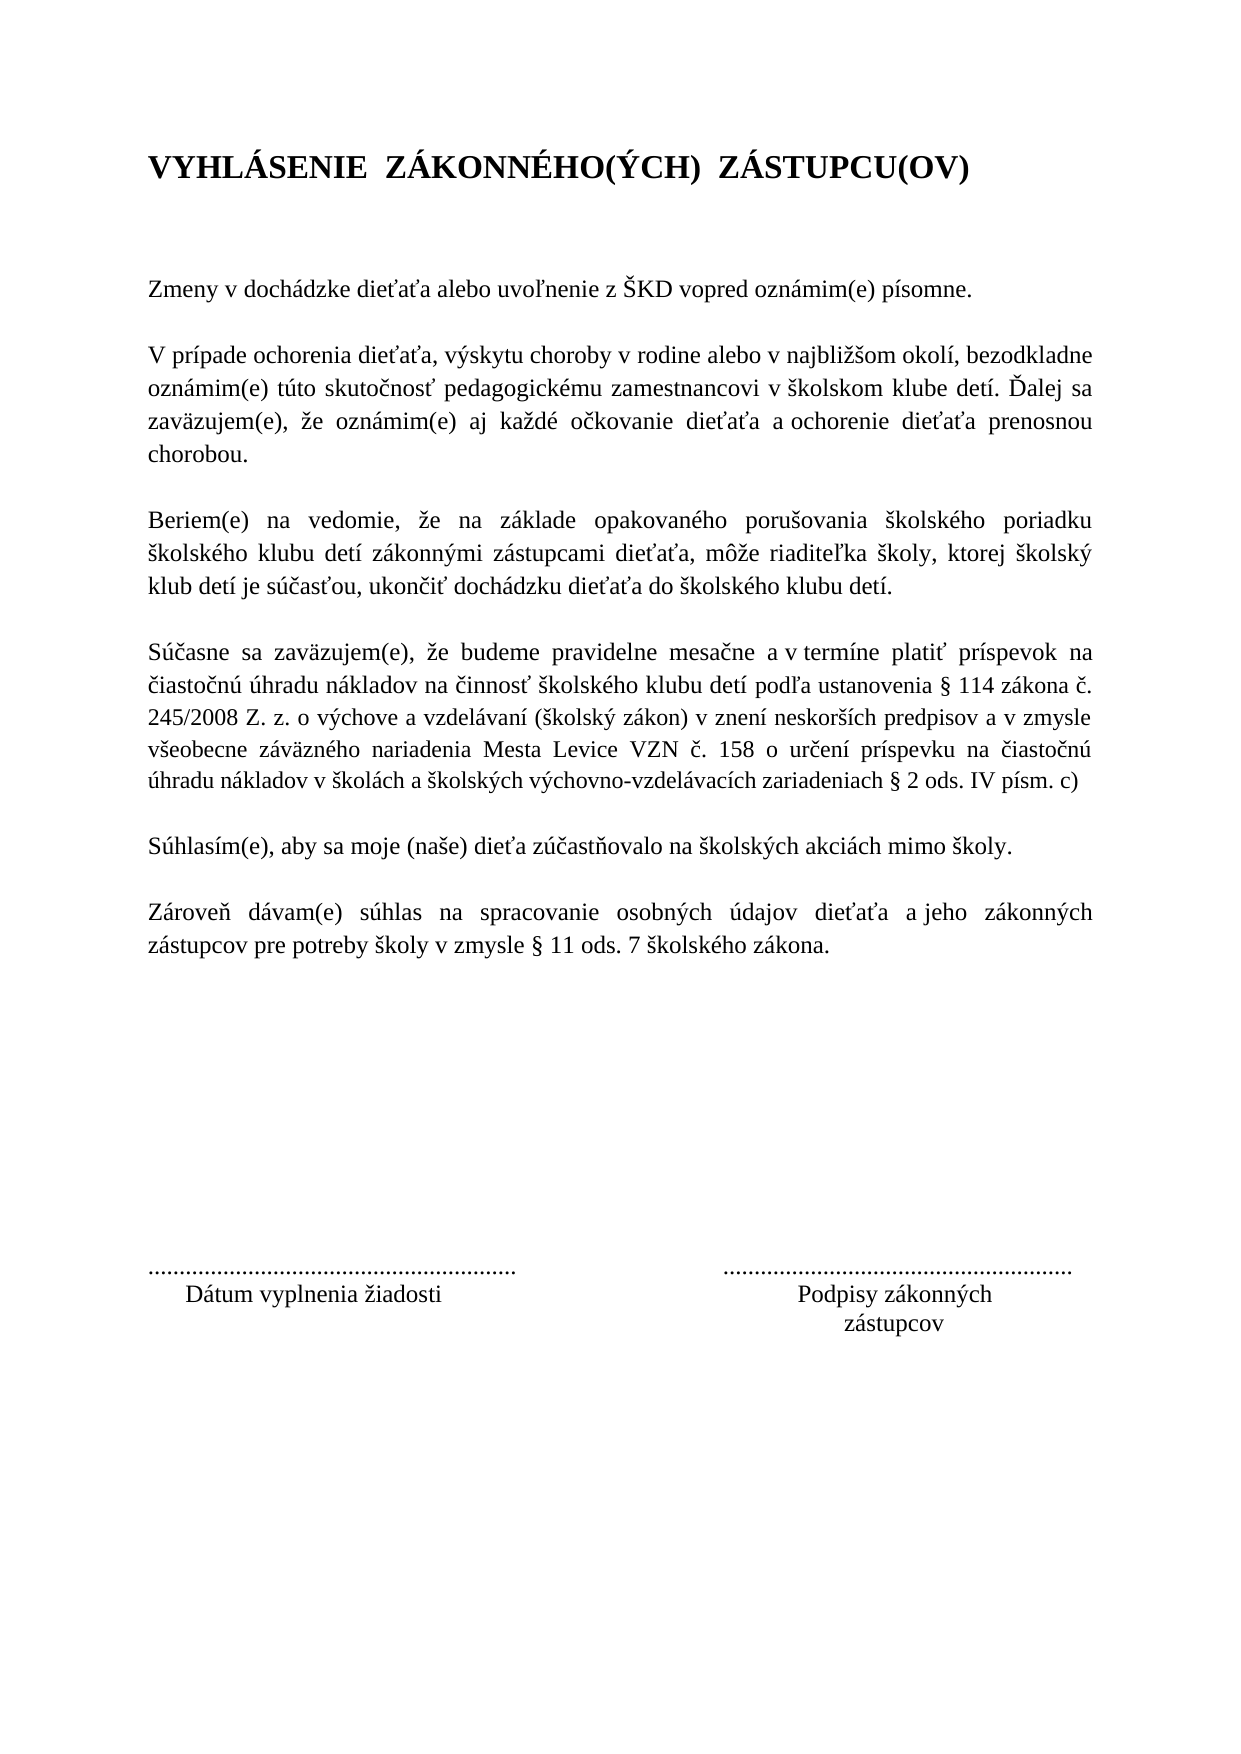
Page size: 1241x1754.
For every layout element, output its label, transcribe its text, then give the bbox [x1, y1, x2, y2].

text Zmeny v dochádzke dieťaťa alebo uvoľnenie z ŠKD vopred oznámim(e) písomne. [148, 274, 1093, 303]
text zástupcov [148, 1308, 1093, 1337]
text VYHLÁSENIE ZÁKONNÉHO(ÝCH) ZÁSTUPCU(OV) [148, 148, 1093, 186]
text Beriem(e) na vedomie, že na základe opakovaného porušovania školského poriadku školského klubu detí zákonnými zástupcami dieťaťa, môže riaditeľka školy, ktorej školský klub detí je súčasťou, ukončiť dochádzku dieťaťa do školského klubu detí. [148, 505, 1093, 600]
text Zároveň dávam(e) súhlas na spracovanie osobných údajov dieťaťa a jeho zákonných zástupcov pre potreby školy v zmysle § 11 ods. 7 školského zákona. [148, 897, 1093, 959]
text V prípade ochorenia dieťaťa, výskytu choroby v rodine alebo v najbližšom okolí, bezodkladne oznámim(e) túto skutočnosť pedagogickému zamestnancovi v školskom klube detí. Ďalej sa zaväzujem(e), že oznámim(e) aj každé očkovanie dieťaťa a ochorenie dieťaťa prenosnou chorobou. [148, 340, 1093, 468]
text Dátum vyplnenia žiadosti Podpisy zákonných [148, 1279, 1093, 1308]
text Súhlasím(e), aby sa moje (naše) dieťa zúčastňovalo na školských akciách mimo školy. [148, 831, 1093, 860]
text Súčasne sa zaväzujem(e), že budeme pravidelne mesačne a v termíne platiť príspevok na čiastočnú úhradu nákladov na činnosť školského klubu detí podľa ustanovenia § 114 zákona č. 245/2008 Z. z. o výchove a vzdelávaní (školský zákon) v znení neskorších predpisov a v zmysle všeobecne záväzného nariadenia Mesta Levice VZN č. 158 o určení príspevku na čiastočnú úhradu nákladov v školách a školských výchovno-vzdelávacích zariadeniach § 2 ods. IV písm. c) [148, 637, 1093, 794]
text ........................................................... ........................................................ [148, 1251, 1093, 1279]
